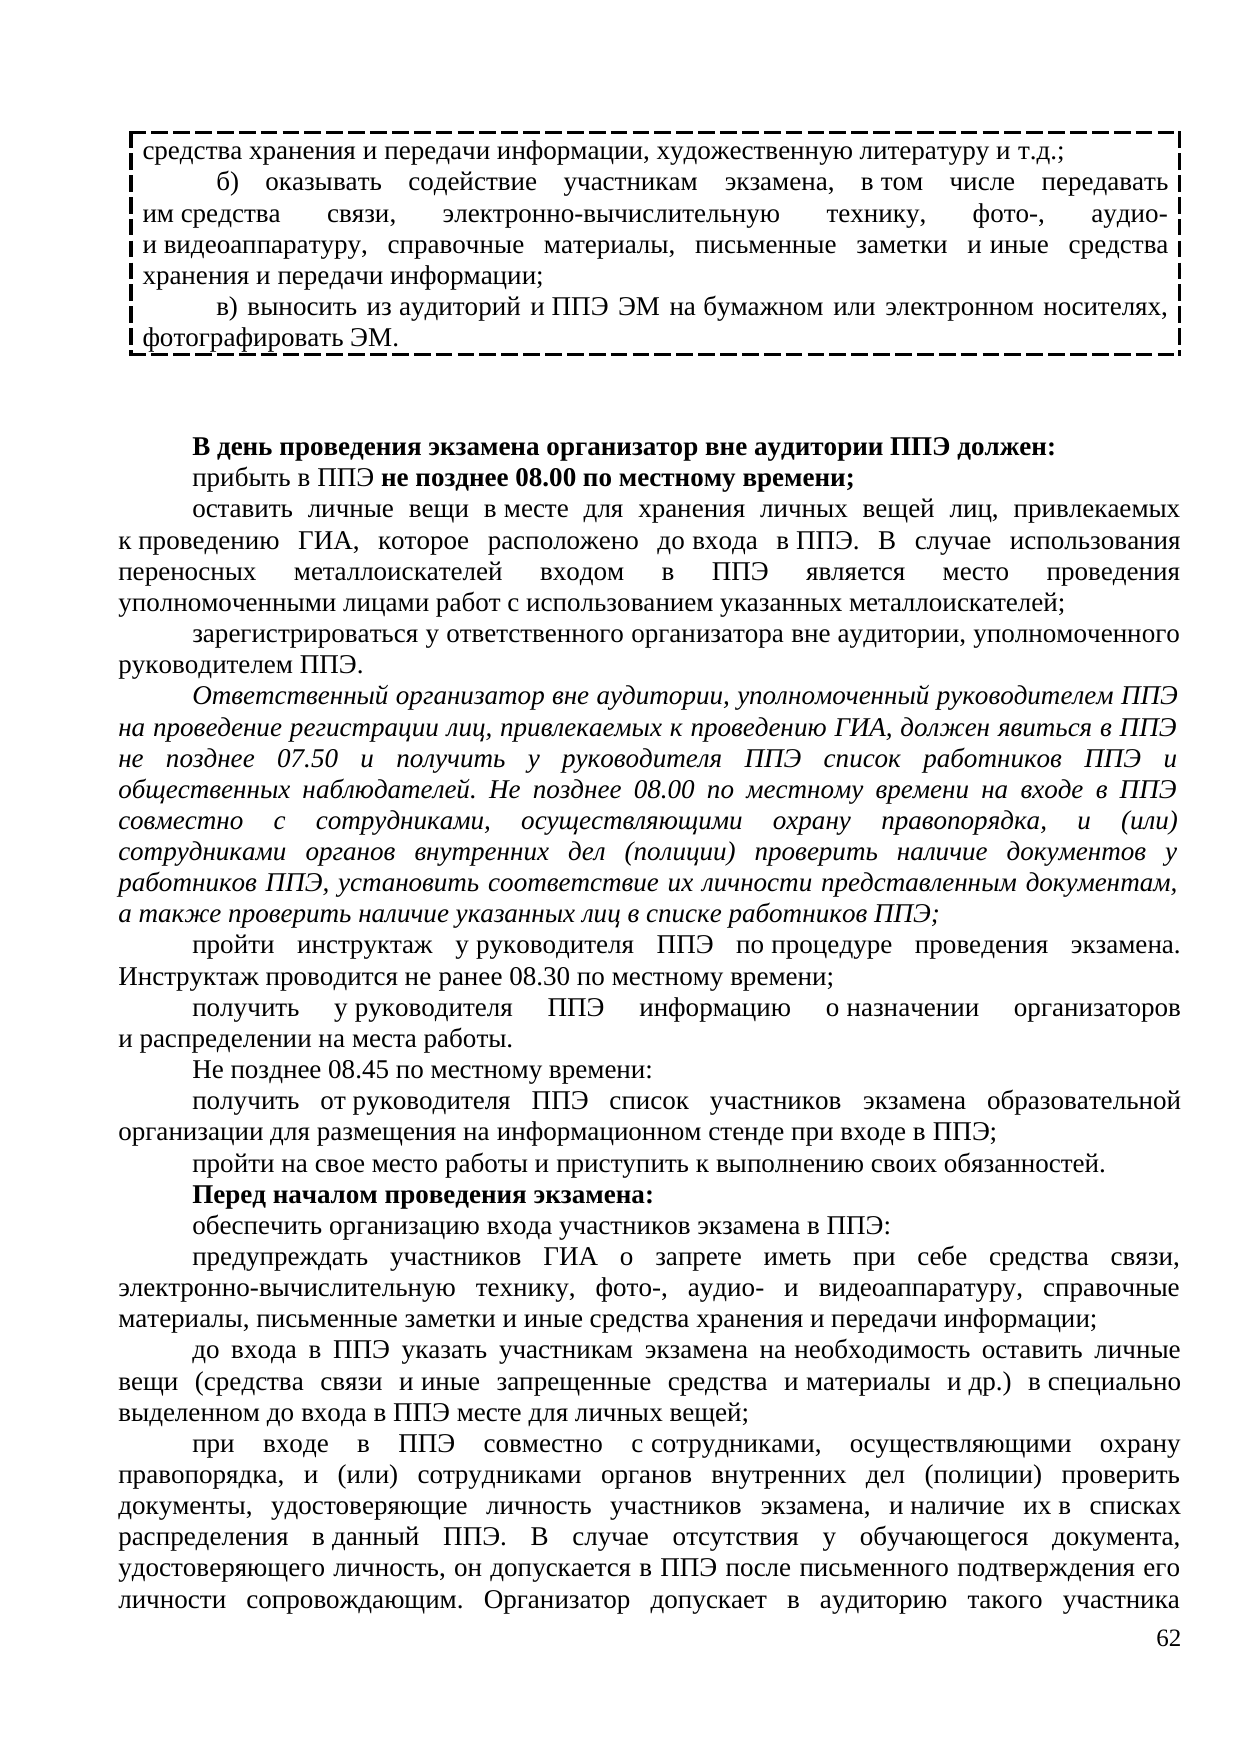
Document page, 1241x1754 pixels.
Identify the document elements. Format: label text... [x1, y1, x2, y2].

text оставить личные вещи в месте для хранения личных вещей лиц, привлекаемых к проведению ГИА, которое расположено до входа в ППЭ. В случае использования переносных металлоискателей входом в ППЭ является место проведения уполномоченными лицами работ с использованием указанных металлоискателей; [118, 493, 1181, 617]
text обеспечить организацию входа участников экзамена в ППЭ: [118, 1209, 1181, 1240]
text В день проведения экзамена организатор вне аудитории ППЭ должен: [118, 430, 1181, 461]
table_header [131, 131, 1180, 352]
text Перед началом проведения экзамена: [118, 1178, 1181, 1209]
text пройти на свое место работы и приступить к выполнению своих обязанностей. [118, 1147, 1181, 1178]
text до входа в ППЭ указать участникам экзамена на необходимость оставить личные вещи (средства связи и иные запрещенные средства и материалы и др.) в специально выделенном до входа в ППЭ месте для личных вещей; [118, 1333, 1181, 1427]
list Не позднее 08.45 по местному времени: [118, 1053, 1181, 1084]
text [118, 1427, 1181, 1614]
text предупреждать участников ГИА о запрете иметь при себе средства связи, электронно-вычислительную технику, фото-, аудио- и видеоаппаратуру, справочные материалы, письменные заметки и иные средства хранения и передачи информации; [118, 1240, 1181, 1333]
text прибыть в ППЭ не позднее 08.00 по местному времени; [118, 461, 1181, 493]
text получить от руководителя ППЭ список участников экзамена образовательной организации для размещения на информационном стенде при входе в ППЭ; [118, 1084, 1181, 1147]
text пройти инструктаж у руководителя ППЭ по процедуре проведения экзамена. Инструктаж проводится не ранее 08.30 по местному времени; [118, 929, 1181, 991]
text Ответственный организатор вне аудитории, уполномоченный руководителем ППЭ на проведение регистрации лиц, привлекаемых к проведению ГИА, должен явиться в ППЭ не позднее 07.50 и получить у руководителя ППЭ список работников ППЭ и общественных наблюдателей. Не позднее 08.00 по местному времени на входе в ППЭ совместно с сотрудниками, осуществляющими охрану правопорядка, и (или) сотрудниками органов внутренних дел (полиции) проверить наличие документов у работников ППЭ, установить соответствие их личности представленным документам, а также проверить наличие указанных лиц в списке работников ППЭ; [118, 679, 1181, 929]
text зарегистрироваться у ответственного организатора вне аудитории, уполномоченного руководителем ППЭ. [118, 617, 1181, 679]
text получить у руководителя ППЭ информацию о назначении организаторов и распределении на места работы. [118, 991, 1181, 1053]
